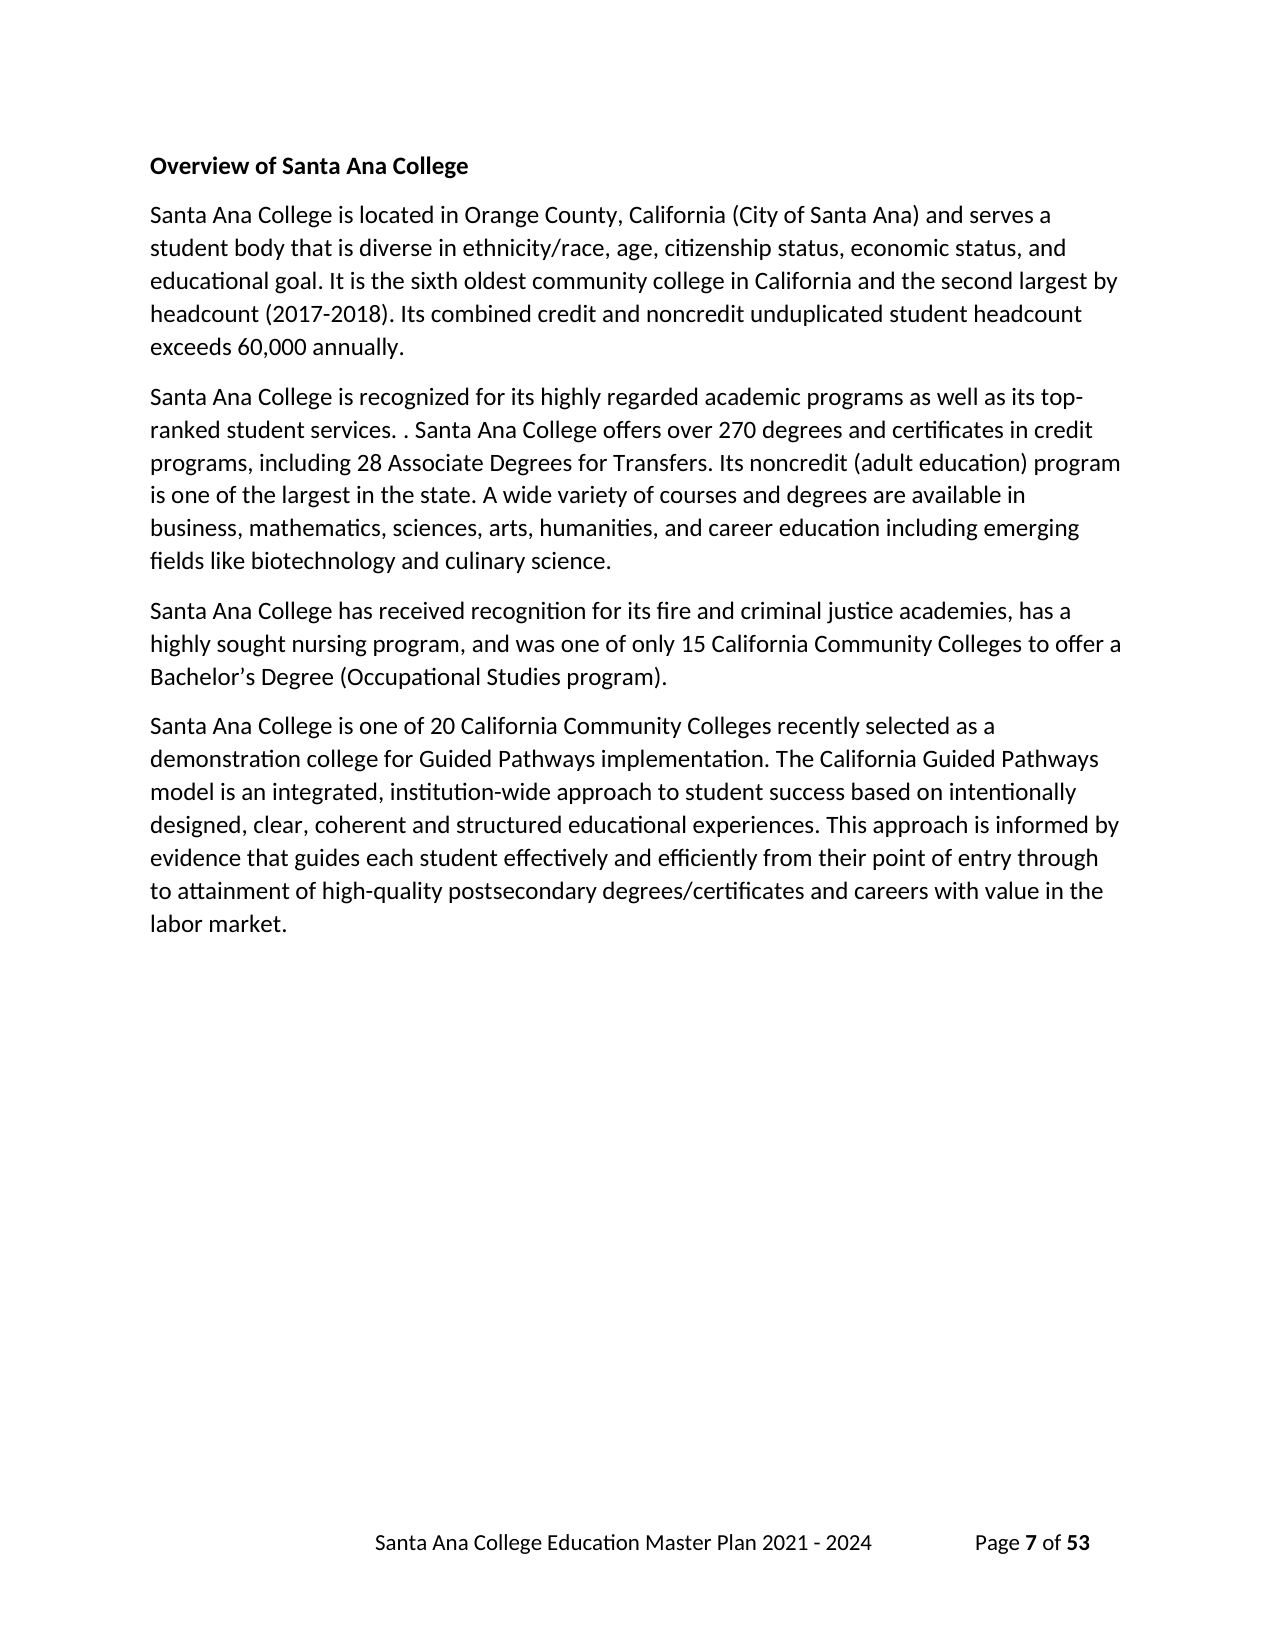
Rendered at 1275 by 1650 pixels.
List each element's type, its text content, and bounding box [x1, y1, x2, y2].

text Santa Ana College has received recognition for its fire and criminal justice academies, has a highly sought nursing program, and was one of only 15 California Community Colleges to offer a Bachelor’s Degree (Occupational Studies program). [150, 595, 1125, 691]
text Santa Ana College is located in Orange County, California (City of Santa Ana) and serves a student body that is diverse in ethnicity/race, age, citizenship status, economic status, and educational goal. It is the sixth oldest community college in California and the second largest by headcount (2017-2018). Its combined credit and noncredit unduplicated student headcount exceeds 60,000 annually. [150, 199, 1125, 362]
text Santa Ana College is one of 20 California Community Colleges recently selected as a demonstration college for Guided Pathways implementation. The California Guided Pathways model is an integrated, institution-wide approach to student success based on intentionally designed, clear, coherent and structured educational experiences. This approach is informed by evidence that guides each student effectively and efficiently from their point of entry through to attainment of high-quality postsecondary degrees/certificates and careers with value in the labor market. [150, 710, 1125, 938]
text Santa Ana College is recognized for its highly regarded academic programs as well as its top-ranked student services. . Santa Ana College offers over 270 degrees and certificates in credit programs, including 28 Associate Degrees for Transfers. Its noncredit (adult education) program is one of the largest in the state. A wide variety of courses and degrees are available in business, mathematics, sciences, arts, humanities, and career education including emerging fields like biotechnology and culinary science. [150, 381, 1125, 576]
subtitle Overview of Santa Ana College [150, 150, 1125, 181]
